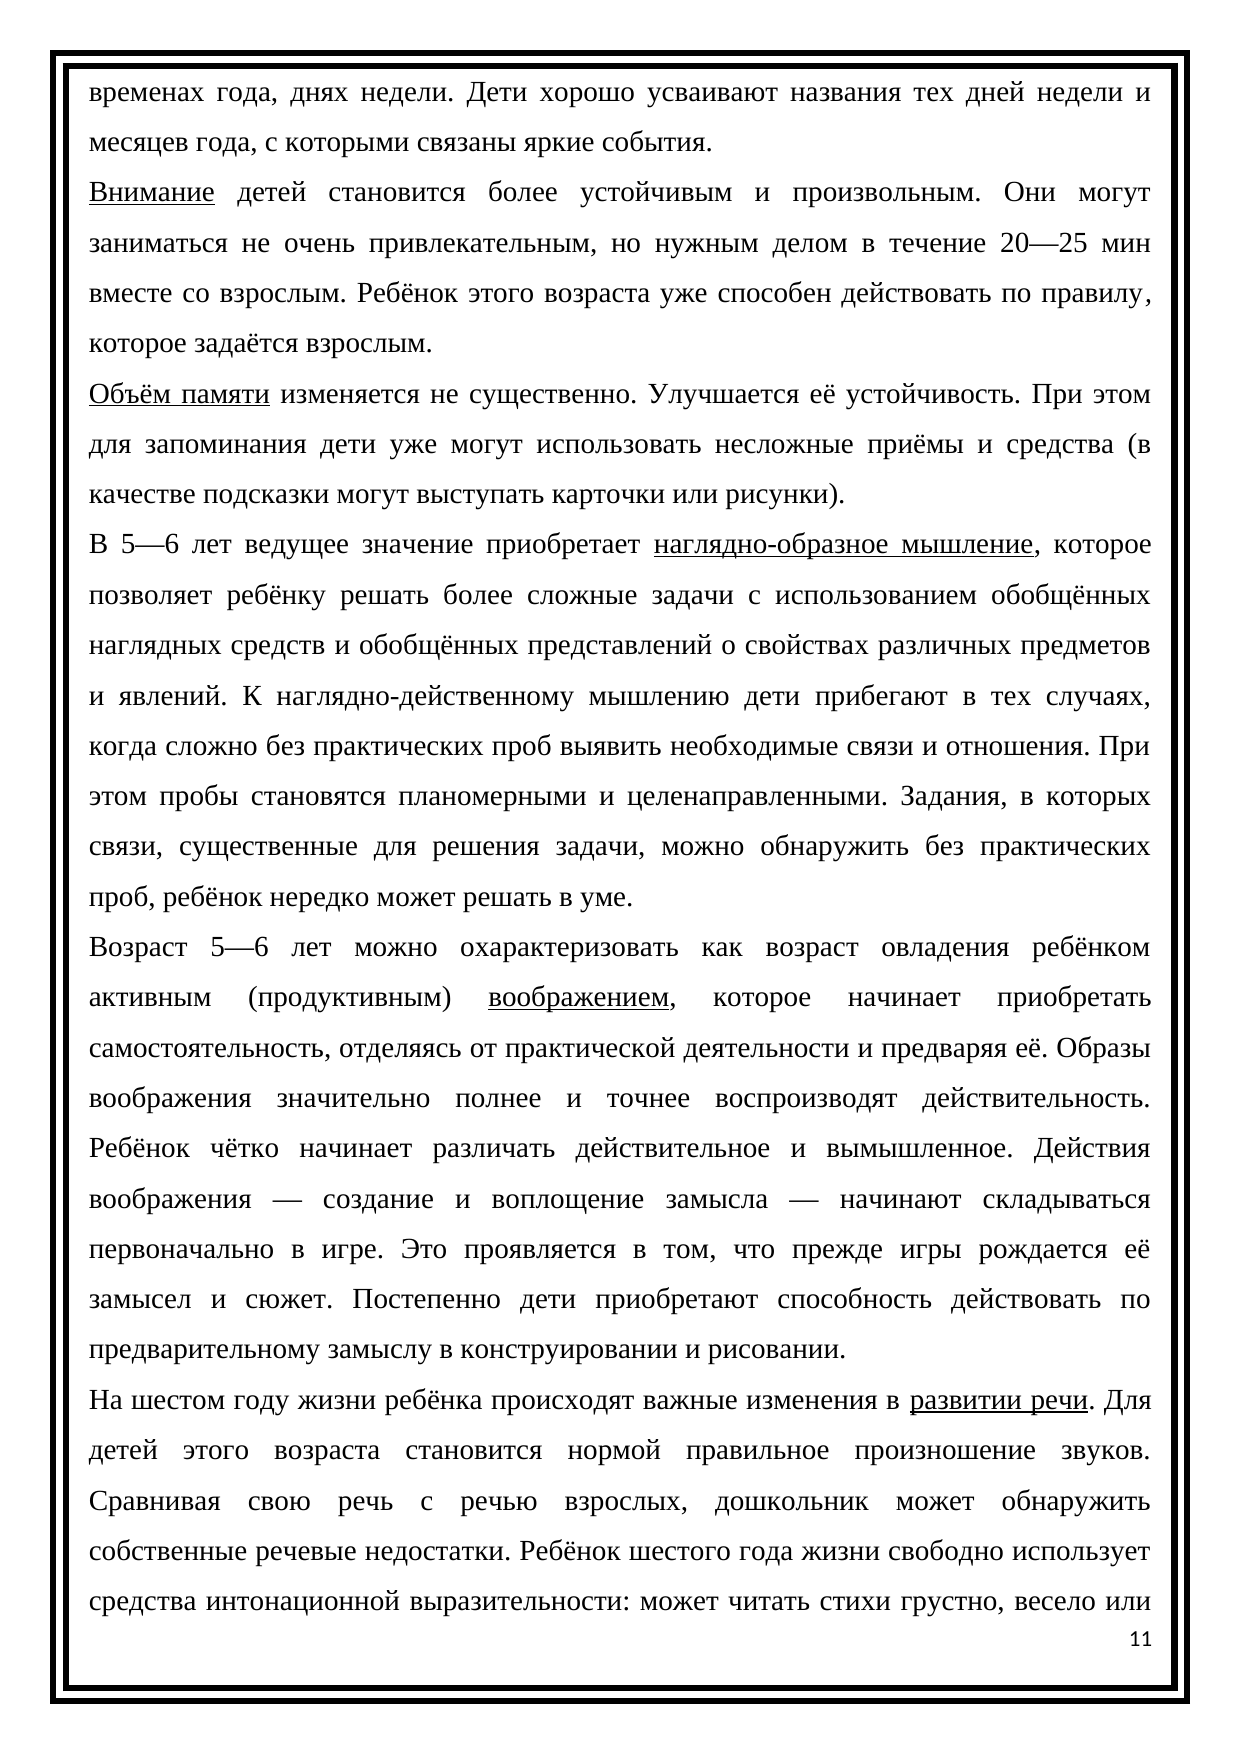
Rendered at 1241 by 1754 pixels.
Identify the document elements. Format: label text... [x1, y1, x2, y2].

text Объём памяти изменяется не существенно. Улучшается её устойчивость. При этом для запоминания дети уже могут использовать несложные приёмы и средства (в качестве подсказки могут выступать карточки или рисунки). [88, 376, 1152, 510]
text В 5—6 лет ведущее значение приобретает наглядно-образное мышление, которое позволяет ребёнку решать более сложные задачи с использованием обобщённых наглядных средств и обобщённых представлений о свойствах различных предметов и явлений. К наглядно-действенному мышлению дети прибегают в тех случаях, когда сложно без практических проб выявить необходимые связи и отношения. При этом пробы становятся планомерными и целенаправленными. Задания, в которых связи, существенные для решения задачи, можно обнаружить без практических проб, ребёнок нередко может решать в уме. [88, 527, 1152, 912]
text Возраст 5—6 лет можно охарактеризовать как возраст овладения ребёнком активным (продуктивным) воображением, которое начинает приобретать самостоятельность, отделяясь от практической деятельности и предваряя её. Образы воображения значительно полнее и точнее воспроизводят действительность. Ребёнок чётко начинает различать действительное и вымышленное. Действия воображения — создание и воплощение замысла — начинают складываться первоначально в игре. Это проявляется в том, что прежде игры рождается её замысел и сюжет. Постепенно дети приобретают способность действовать по предварительному замыслу в конструировании и рисовании. [88, 929, 1152, 1365]
text Внимание детей становится более устойчивым и произвольным. Они могут заниматься не очень привлекательным, но нужным делом в течение 20—25 мин вместе со взрослым. Ребёнок этого возраста уже способен действовать по правилу, которое задаётся взрослым. [88, 174, 1152, 359]
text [88, 74, 1152, 158]
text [88, 1382, 1152, 1617]
